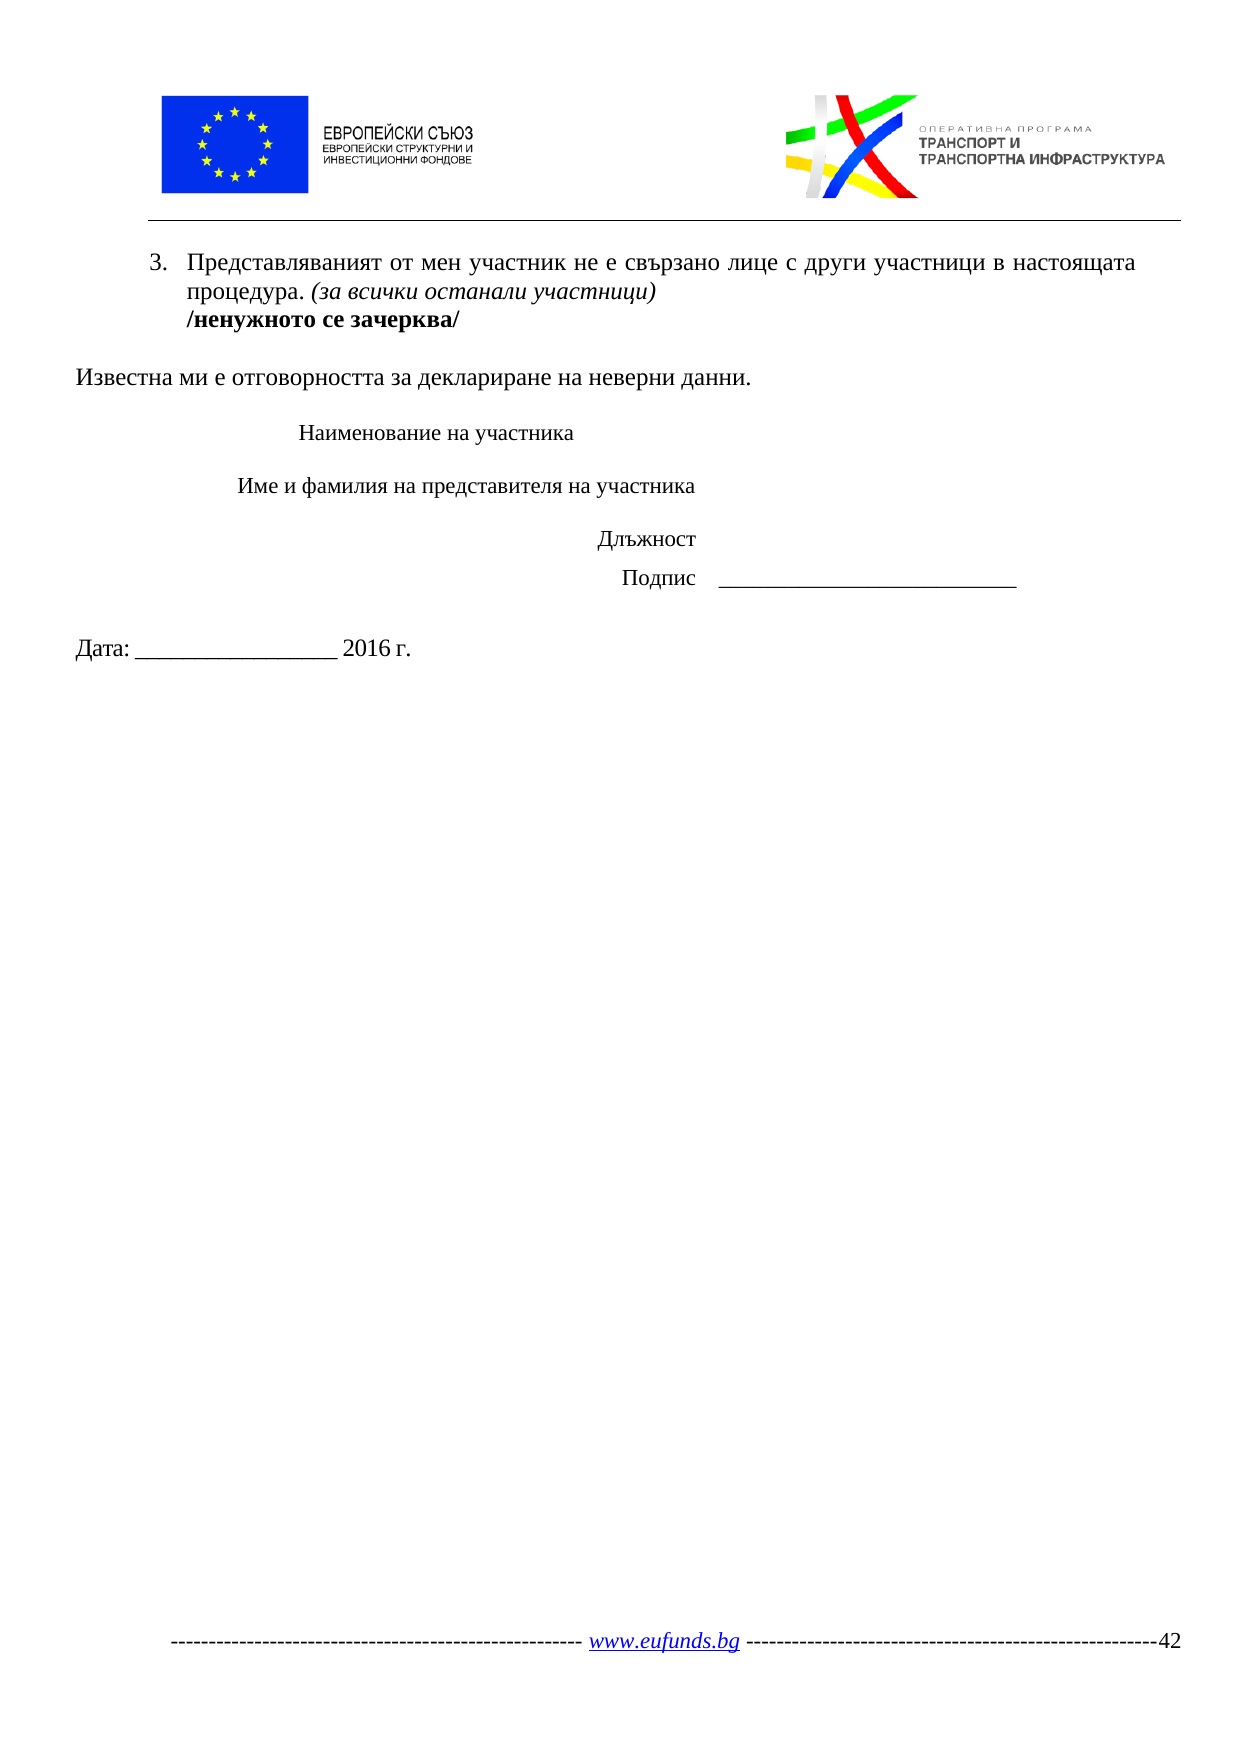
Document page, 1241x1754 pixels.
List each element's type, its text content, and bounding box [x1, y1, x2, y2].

picture [147, 80, 508, 218]
picture [768, 73, 1182, 218]
